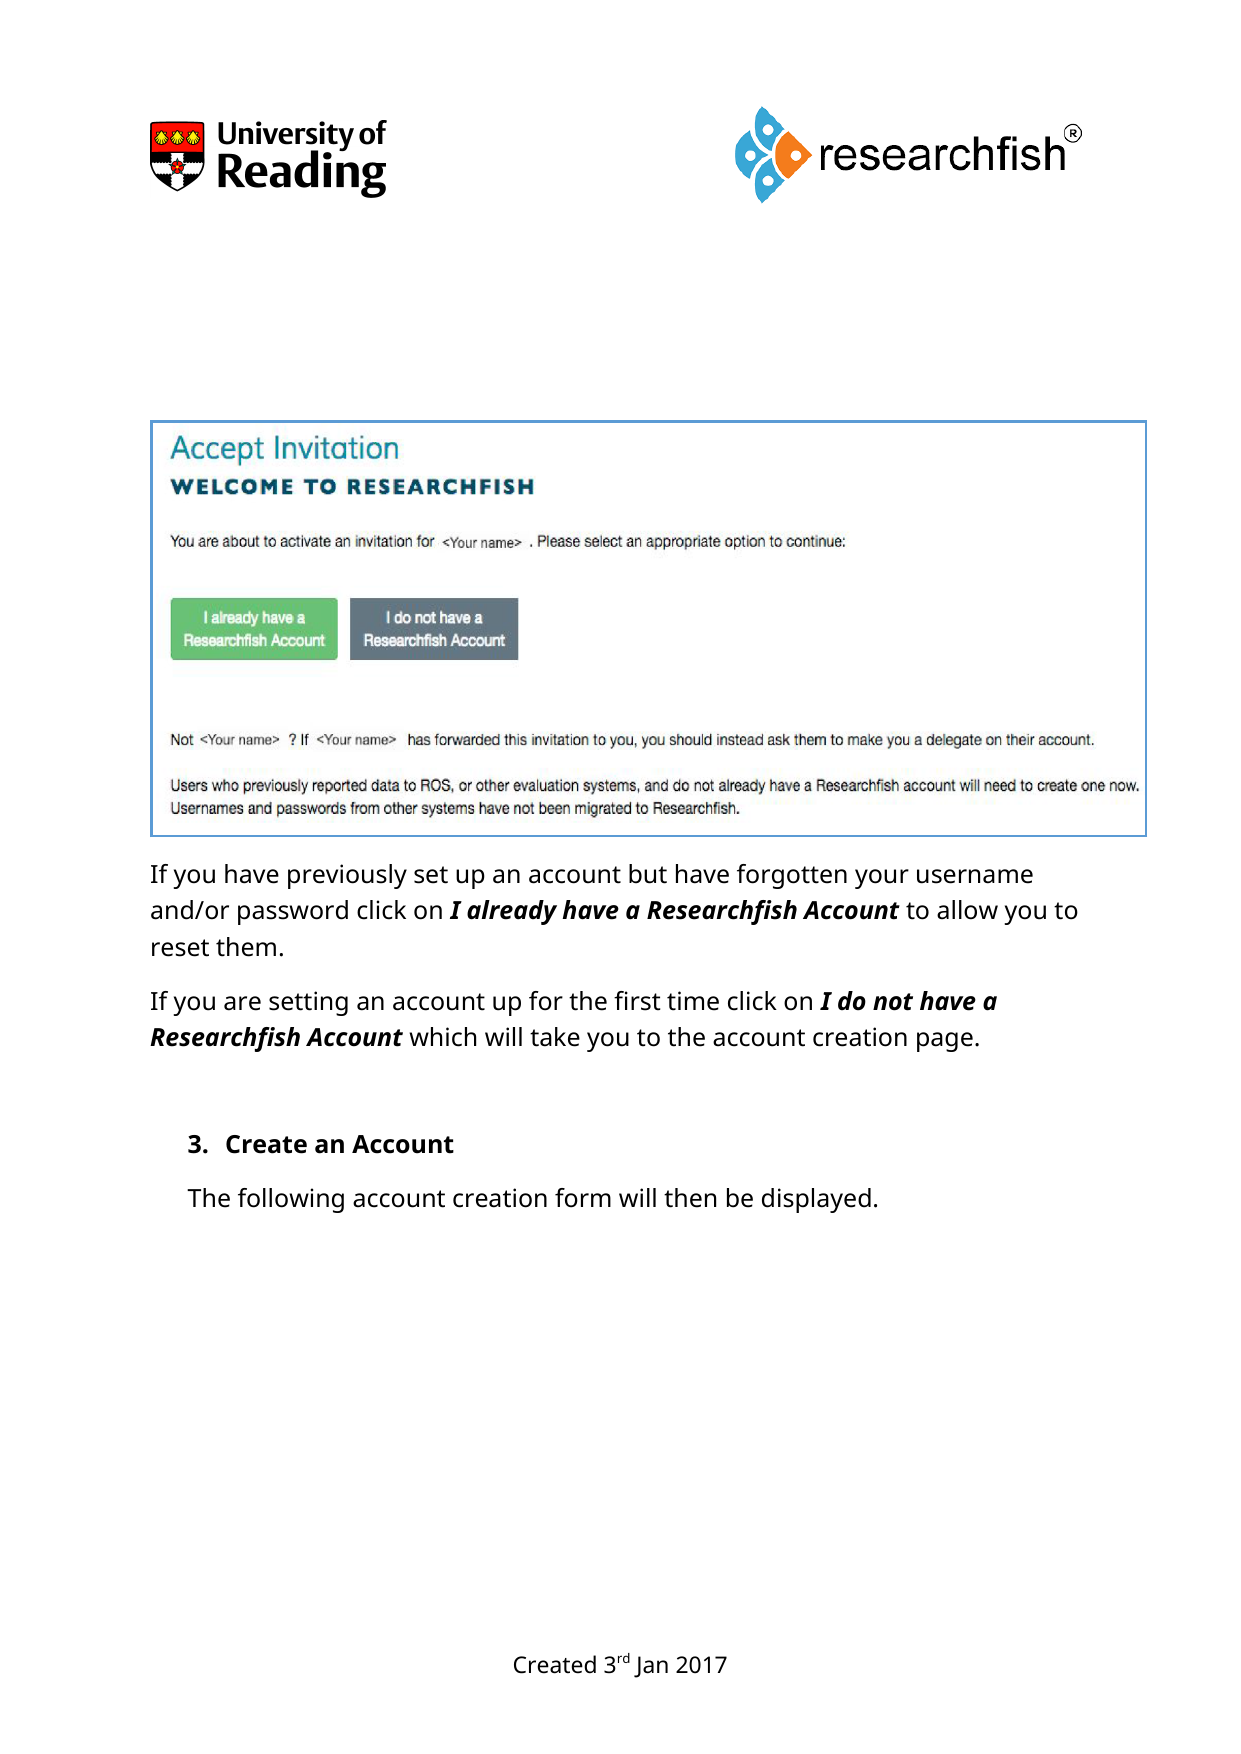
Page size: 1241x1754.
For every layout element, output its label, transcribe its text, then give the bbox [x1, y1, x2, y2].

picture [153, 423, 1145, 835]
text The following account creation form will then be displayed. [187, 1180, 1090, 1214]
picture [150, 120, 387, 198]
text If you have previously set up an account but have forgotten your username and/or password click on I already have a Researchfish Account to allow you to reset them. [150, 856, 1090, 964]
list Create an Account [187, 1127, 1090, 1161]
text If you are setting an account up for the first time click on I do not have a Researchfish Account which will take you to the account creation page. [150, 983, 1090, 1054]
picture [729, 101, 1091, 207]
